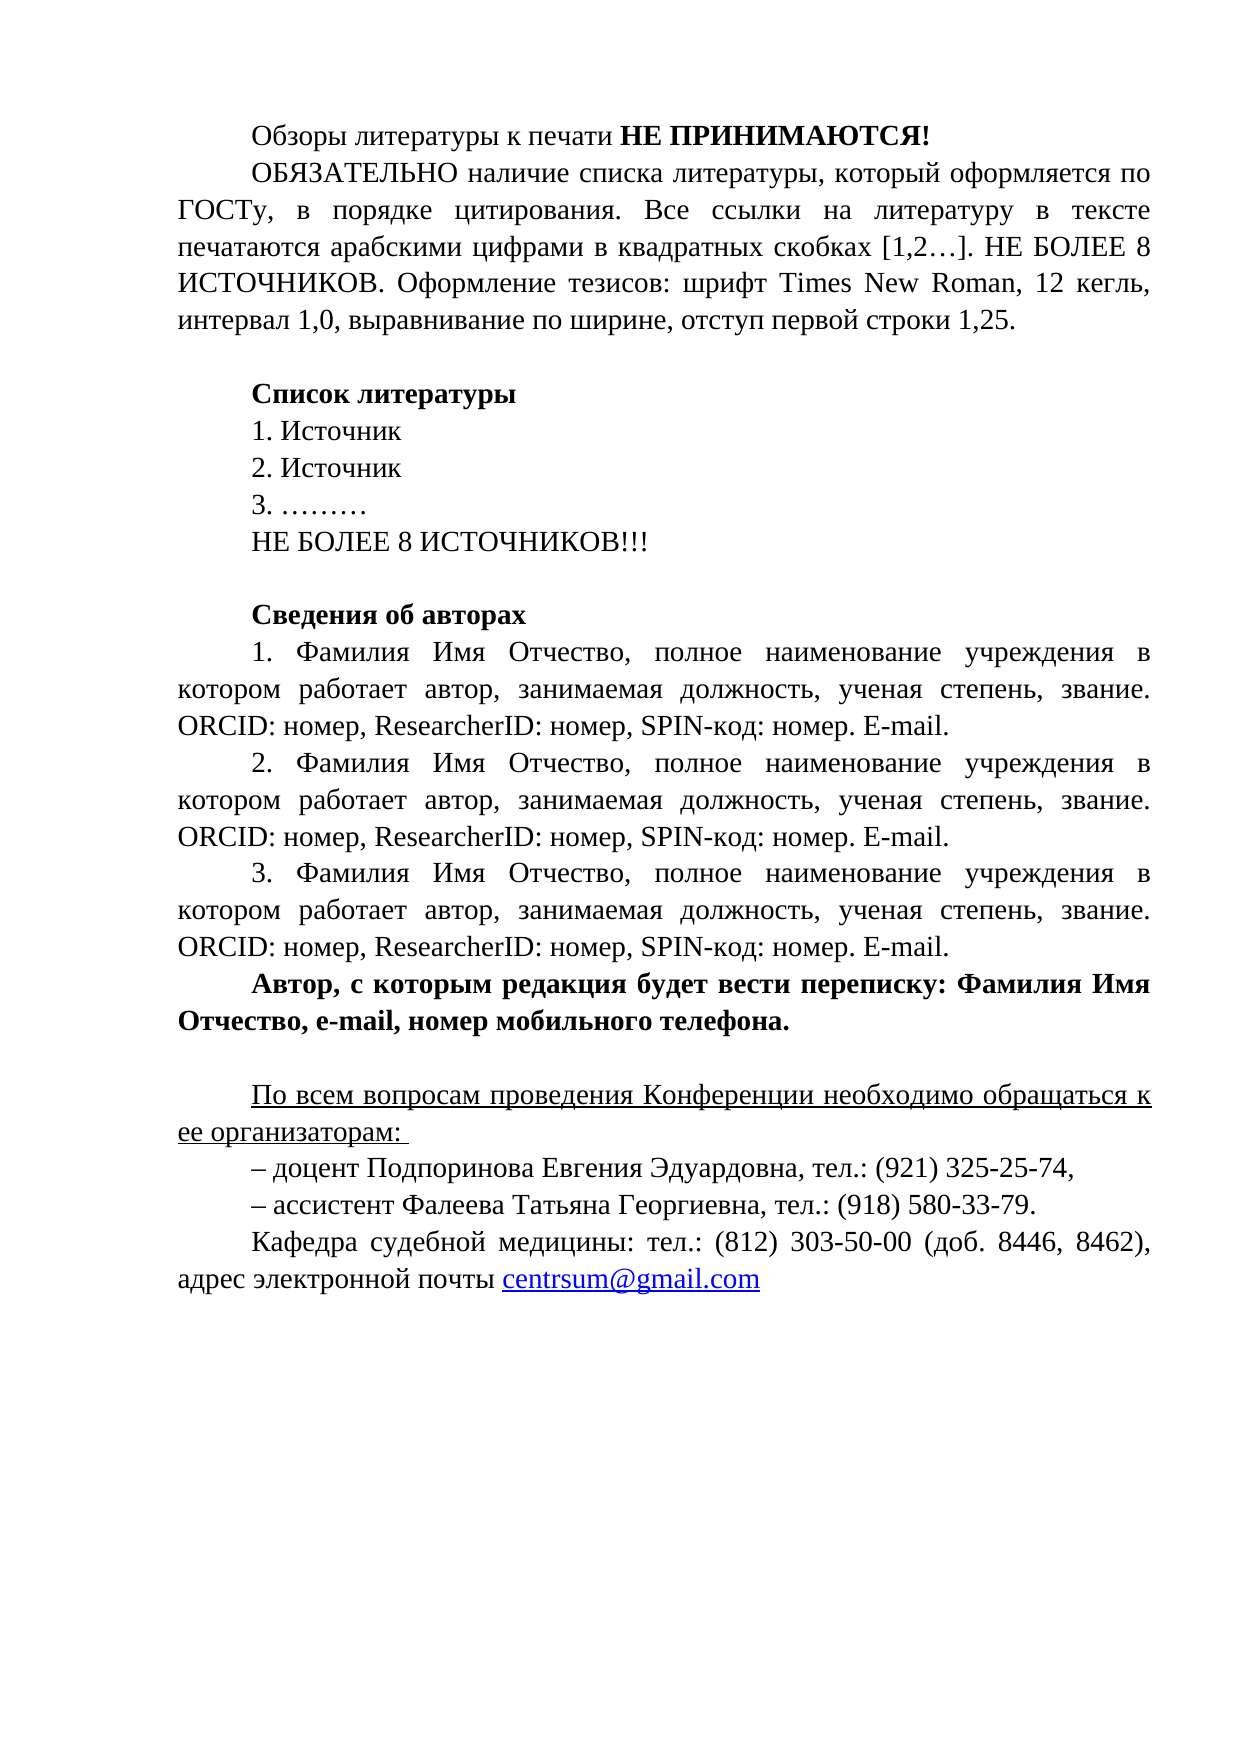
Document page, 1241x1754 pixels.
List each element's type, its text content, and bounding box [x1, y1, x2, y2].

text 3. ……… [177, 487, 1152, 520]
text 3. Фамилия Имя Отчество, полное наименование учреждения в котором работает автор, занимаемая должность, ученая степень, звание. ORCID: номер, ResearcherID: номер, SPIN-код: номер. E-mail. [177, 856, 1152, 963]
text НЕ БОЛЕЕ 8 ИСТОЧНИКОВ!!! [177, 524, 1152, 557]
text 1. Источник [177, 413, 1152, 447]
text 2. Источник [177, 450, 1152, 483]
text Список литературы [177, 376, 1152, 410]
text Автор, с которым редакция будет вести переписку: Фамилия Имя Отчество, e-mail, номер мобильного телефона. [177, 966, 1152, 1037]
text ОБЯЗАТЕЛЬНО наличие списка литературы, который оформляется по ГОСТу, в порядке цитирования. Все ссылки на литературу в тексте печатаются арабскими цифрами в квадратных скобках [1,2…]. НЕ БОЛЕЕ 8 ИСТОЧНИКОВ. Оформление тезисов: шрифт Times New Roman, 12 кегль, интервал 1,0, выравнивание по ширине, отступ первой строки 1,25. [177, 155, 1152, 336]
text – ассистент Фалеева Татьяна Георгиевна, тел.: (918) 580-33-79. [177, 1187, 1152, 1221]
text Кафедра судебной медицины: тел.: (812) 303-50-00 (доб. 8446, 8462), адрес электронной почты centrsum@gmail.com [177, 1224, 1152, 1295]
text – доцент Подпоринова Евгения Эдуардовна, тел.: (921) 325-25-74, [177, 1151, 1152, 1184]
text Обзоры литературы к печати НЕ ПРИНИМАЮТСЯ! [177, 118, 1152, 152]
text Сведения об авторах [177, 597, 1152, 631]
text По всем вопросам проведения Конференции необходимо обращаться к ее организаторам: [177, 1077, 1152, 1147]
text 2. Фамилия Имя Отчество, полное наименование учреждения в котором работает автор, занимаемая должность, ученая степень, звание. ORCID: номер, ResearcherID: номер, SPIN-код: номер. E-mail. [177, 745, 1152, 852]
text 1. Фамилия Имя Отчество, полное наименование учреждения в котором работает автор, занимаемая должность, ученая степень, звание. ORCID: номер, ResearcherID: номер, SPIN-код: номер. E-mail. [177, 634, 1152, 742]
